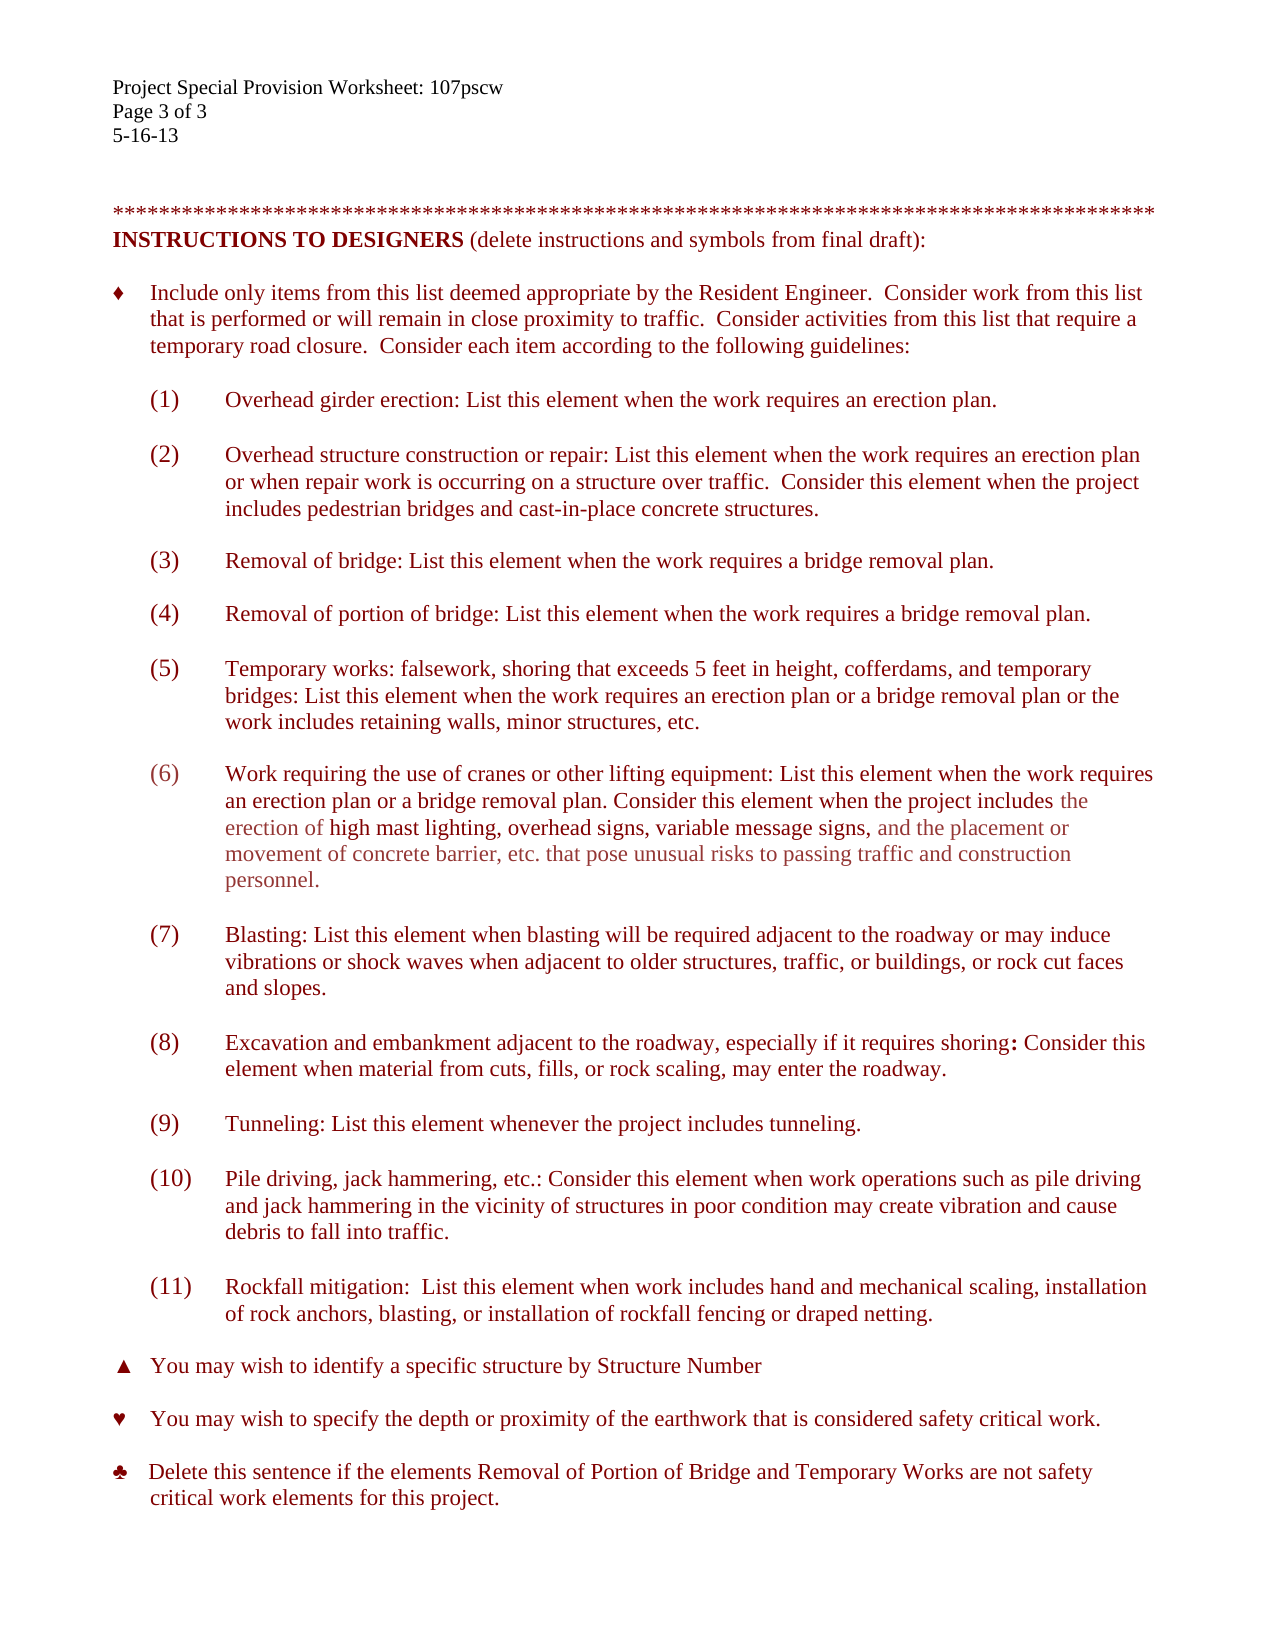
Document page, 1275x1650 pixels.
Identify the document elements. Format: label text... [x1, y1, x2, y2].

text ♥ You may wish to specify the depth or proximity of the earthwork that is considered safety critical work. [112, 1405, 1162, 1432]
list Removal of bridge: List this element when the work requires a bridge removal plan. [150, 545, 1162, 574]
list Excavation and embankment adjacent to the roadway, especially if it requires shoring: Consider this element when material from cuts, fills, or rock scaling, may enter the roadway. [150, 1027, 1162, 1082]
text ▲ You may wish to identify a specific structure by Structure Number [112, 1353, 1162, 1379]
text ♣ Delete this sentence if the elements Removal of Portion of Bridge and Temporary Works are not safety critical work elements for this project. [112, 1458, 1162, 1511]
text INSTRUCTIONS TO DESIGNERS (delete instructions and symbols from final draft): [112, 226, 1162, 253]
list Removal of portion of bridge: List this element when the work requires a bridge removal plan. [150, 598, 1162, 627]
list Overhead structure construction or repair: List this element when the work requires an erection plan or when repair work is occurring on a structure over traffic. Consider this element when the project includes pedestrian bridges and cast-in-place concrete structures. [150, 439, 1162, 521]
text ******************************************************************************************* [112, 200, 1162, 226]
list Work requiring the use of cranes or other lifting equipment: List this element when the work requires an erection plan or a bridge removal plan. Consider this element when the project includes the erection of high mast lighting, overhead signs, variable message signs, and the placement or movement of concrete barrier, etc. that pose unusual risks to passing traffic and construction personnel. [150, 758, 1162, 893]
list Overhead girder erection: List this element when the work requires an erection plan. [150, 384, 1162, 413]
text ♦ Include only items from this list deemed appropriate by the Resident Engineer. Consider work from this list that is performed or will remain in close proximity to traffic. Consider activities from this list that require a temporary road closure. Consider each item according to the following guidelines: [112, 279, 1162, 358]
list Blasting: List this element when blasting will be required adjacent to the roadway or may induce vibrations or shock waves when adjacent to older structures, traffic, or buildings, or rock cut faces and slopes. [150, 919, 1162, 1000]
list Tunneling: List this element whenever the project includes tunneling. [150, 1108, 1162, 1137]
list Temporary works: falsework, shoring that exceeds 5 feet in height, cofferdams, and temporary bridges: List this element when the work requires an erection plan or a bridge removal plan or the work includes retaining walls, minor structures, etc. [150, 653, 1162, 734]
list Rockfall mitigation: List this element when work includes hand and mechanical scaling, installation of rock anchors, blasting, or installation of rockfall fencing or draped netting. [150, 1271, 1162, 1326]
list Pile driving, jack hammering, etc.: Consider this element when work operations such as pile driving and jack hammering in the vicinity of structures in poor condition may create vibration and cause debris to fall into traffic. [150, 1163, 1162, 1245]
